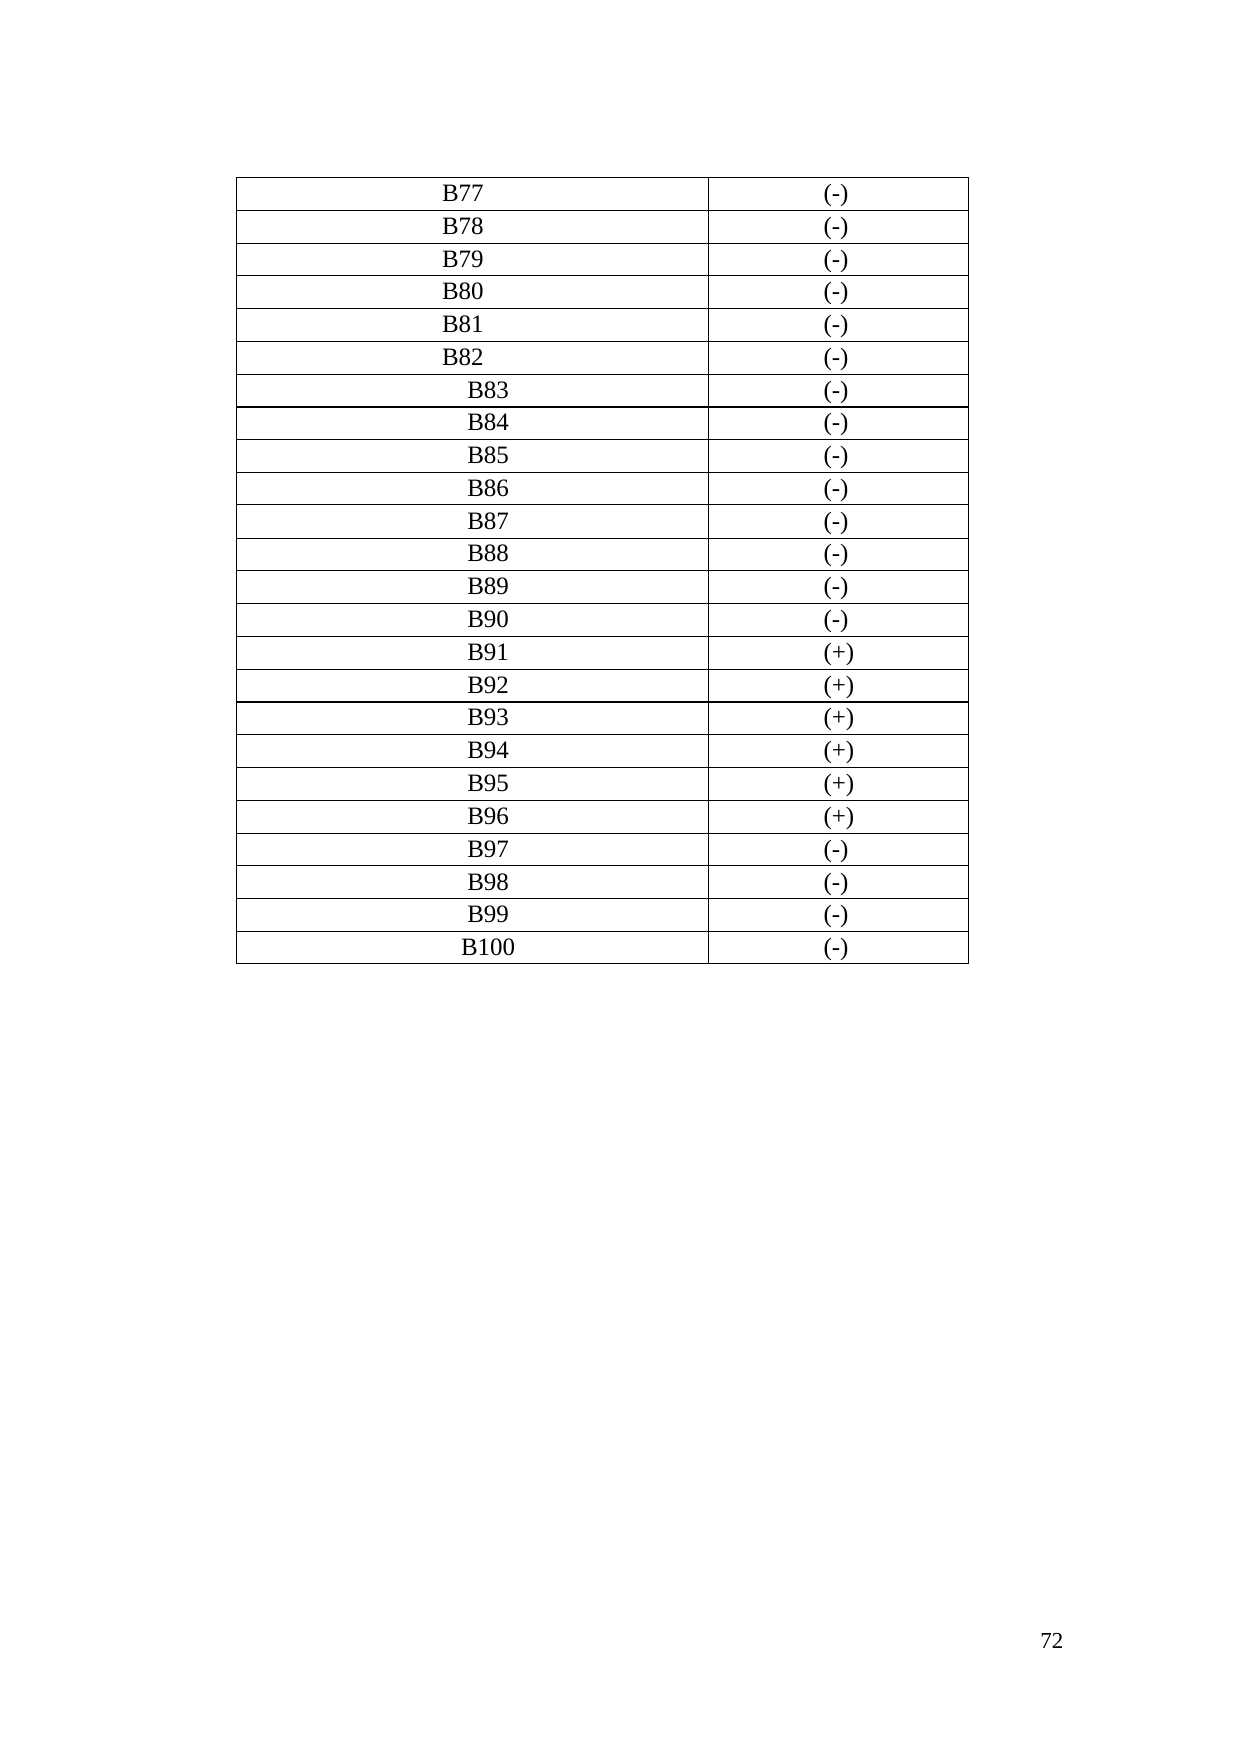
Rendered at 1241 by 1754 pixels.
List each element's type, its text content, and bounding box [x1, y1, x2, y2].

table_cell (+) [709, 703, 968, 734]
table_cell B78 [237, 211, 708, 242]
table_cell (-) [709, 571, 968, 603]
table_cell (-) [709, 604, 968, 636]
table_cell B98 [237, 866, 708, 898]
table_cell (+) [709, 768, 968, 800]
table_cell B92 [237, 670, 708, 701]
table_cell B81 [237, 309, 708, 341]
table_cell B86 [237, 473, 708, 504]
table_cell (-) [709, 276, 968, 308]
table_cell (-) [709, 834, 968, 865]
table_cell B100 [237, 932, 708, 963]
table_cell (+) [709, 637, 968, 669]
table_cell B95 [237, 768, 708, 800]
table_cell B88 [237, 539, 708, 570]
table_cell (-) [709, 899, 968, 931]
table_cell B83 [237, 375, 708, 406]
table_cell (-) [709, 866, 968, 898]
table_cell (-) [709, 473, 968, 504]
table_cell B99 [237, 899, 708, 931]
table_cell (-) [709, 440, 968, 472]
table_cell B80 [237, 276, 708, 308]
table_cell (-) [709, 342, 968, 373]
table_cell B79 [237, 244, 708, 275]
table_cell B97 [237, 834, 708, 865]
table_cell (+) [709, 670, 968, 701]
table_cell B93 [237, 703, 708, 734]
table_cell B91 [237, 637, 708, 669]
table_cell (-) [709, 932, 968, 963]
table_cell B96 [237, 801, 708, 833]
table_cell B85 [237, 440, 708, 472]
table_cell B94 [237, 735, 708, 767]
table_cell (-) [709, 375, 968, 406]
table_cell (-) [709, 309, 968, 341]
table_cell B77 [237, 178, 708, 210]
table_cell (+) [709, 801, 968, 833]
table_cell (-) [709, 408, 968, 439]
table_cell B84 [237, 408, 708, 439]
table_cell (-) [709, 505, 968, 537]
table_cell (-) [709, 211, 968, 242]
table_cell (+) [709, 735, 968, 767]
table_cell B89 [237, 571, 708, 603]
table_cell (-) [709, 244, 968, 275]
table_cell B87 [237, 505, 708, 537]
table_cell (-) [709, 539, 968, 570]
table_cell B90 [237, 604, 708, 636]
table_cell B82 [237, 342, 708, 373]
table_cell (-) [709, 178, 968, 210]
